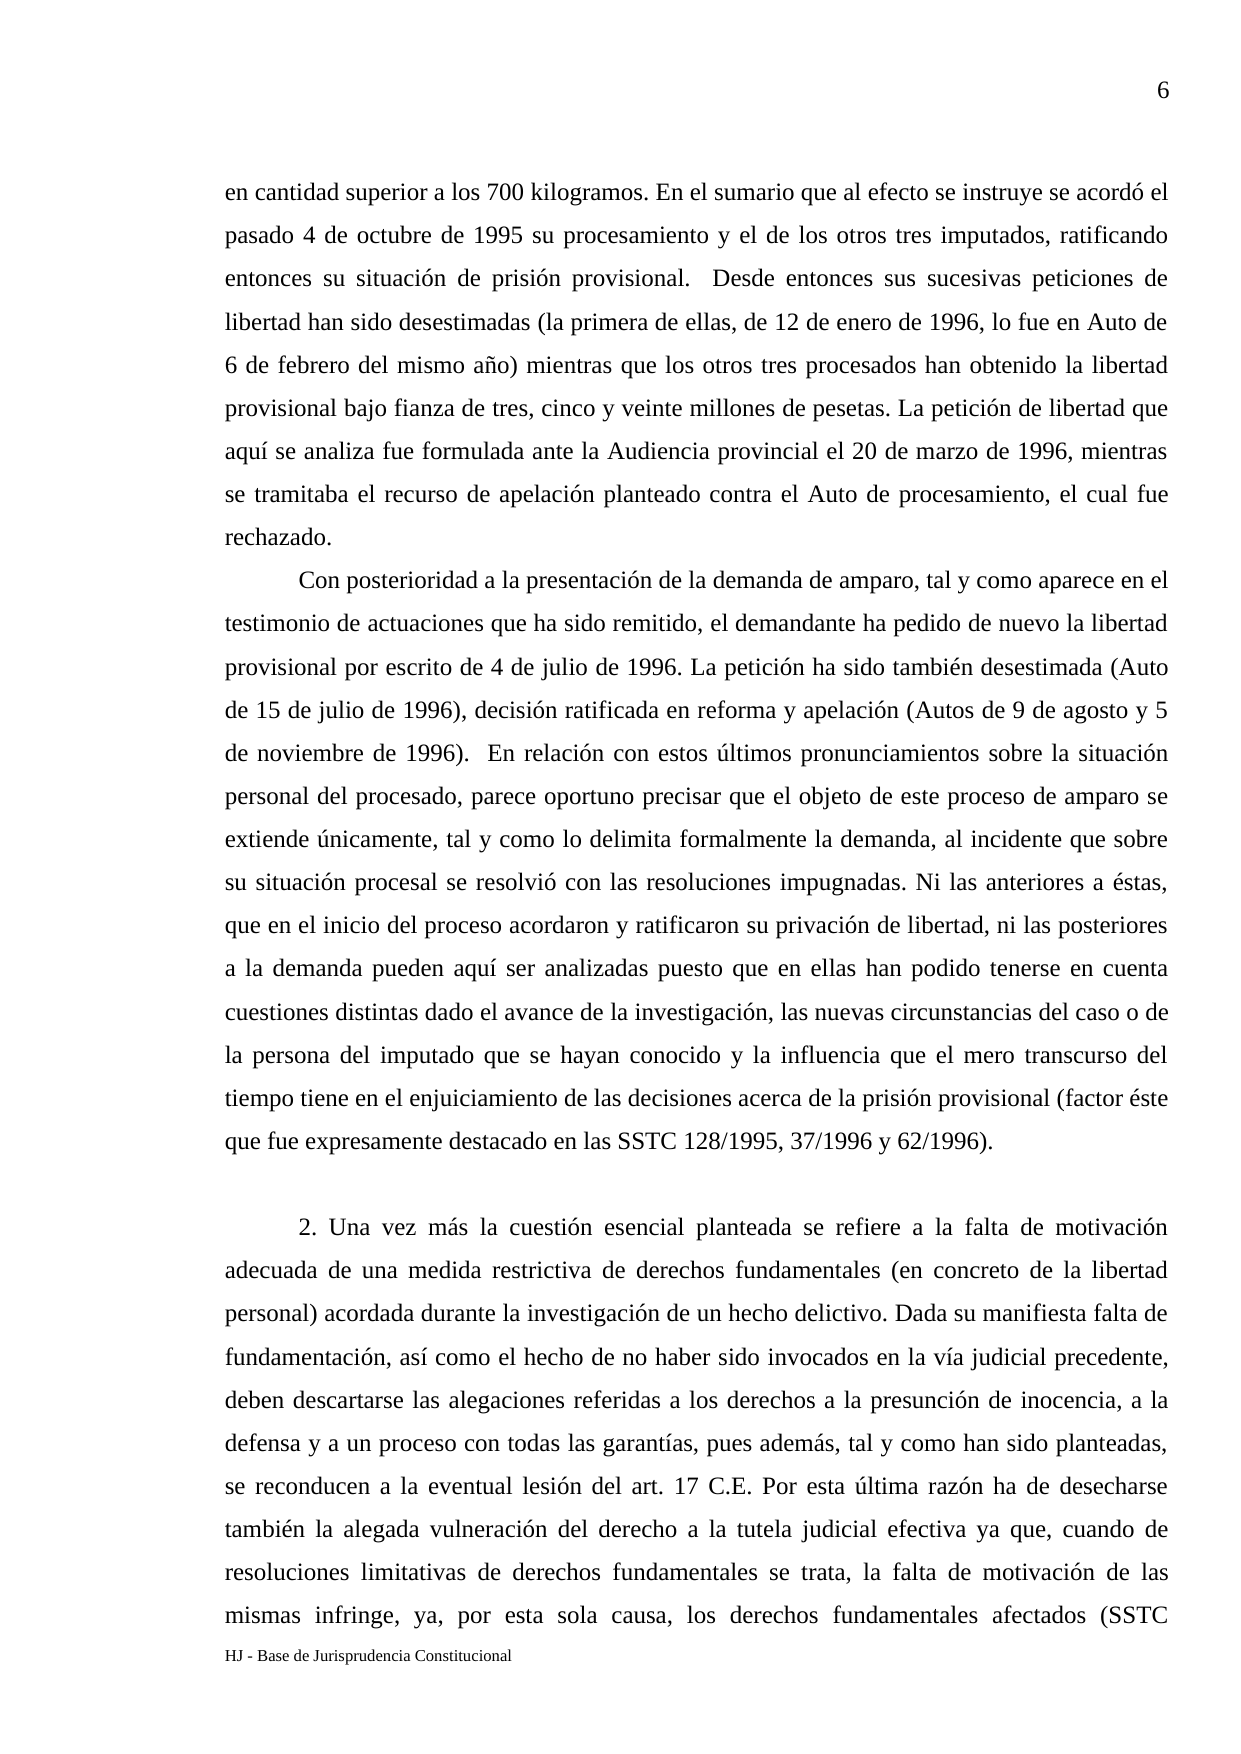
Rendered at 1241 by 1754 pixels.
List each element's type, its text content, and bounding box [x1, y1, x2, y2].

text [224, 1212, 1169, 1629]
text Con posterioridad a la presentación de la demanda de amparo, tal y como aparece en el testimonio de actuaciones que ha sido remitido, el demandante ha pedido de nuevo la libertad provisional por escrito de 4 de julio de 1996. La petición ha sido también desestimada (Auto de 15 de julio de 1996), decisión ratificada en reforma y apelación (Autos de 9 de agosto y 5 de noviembre de 1996). En relación con estos últimos pronunciamientos sobre la situación personal del procesado, parece oportuno precisar que el objeto de este proceso de amparo se extiende únicamente, tal y como lo delimita formalmente la demanda, al incidente que sobre su situación procesal se resolvió con las resoluciones impugnadas. Ni las anteriores a éstas, que en el inicio del proceso acordaron y ratificaron su privación de libertad, ni las posteriores a la demanda pueden aquí ser analizadas puesto que en ellas han podido tenerse en cuenta cuestiones distintas dado el avance de la investigación, las nuevas circunstancias del caso o de la persona del imputado que se hayan conocido y la influencia que el mero transcurso del tiempo tiene en el enjuiciamiento de las decisiones acerca de la prisión provisional (factor éste que fue expresamente destacado en las SSTC 128/1995, 37/1996 y 62/1996). [224, 565, 1169, 1155]
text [224, 177, 1169, 551]
